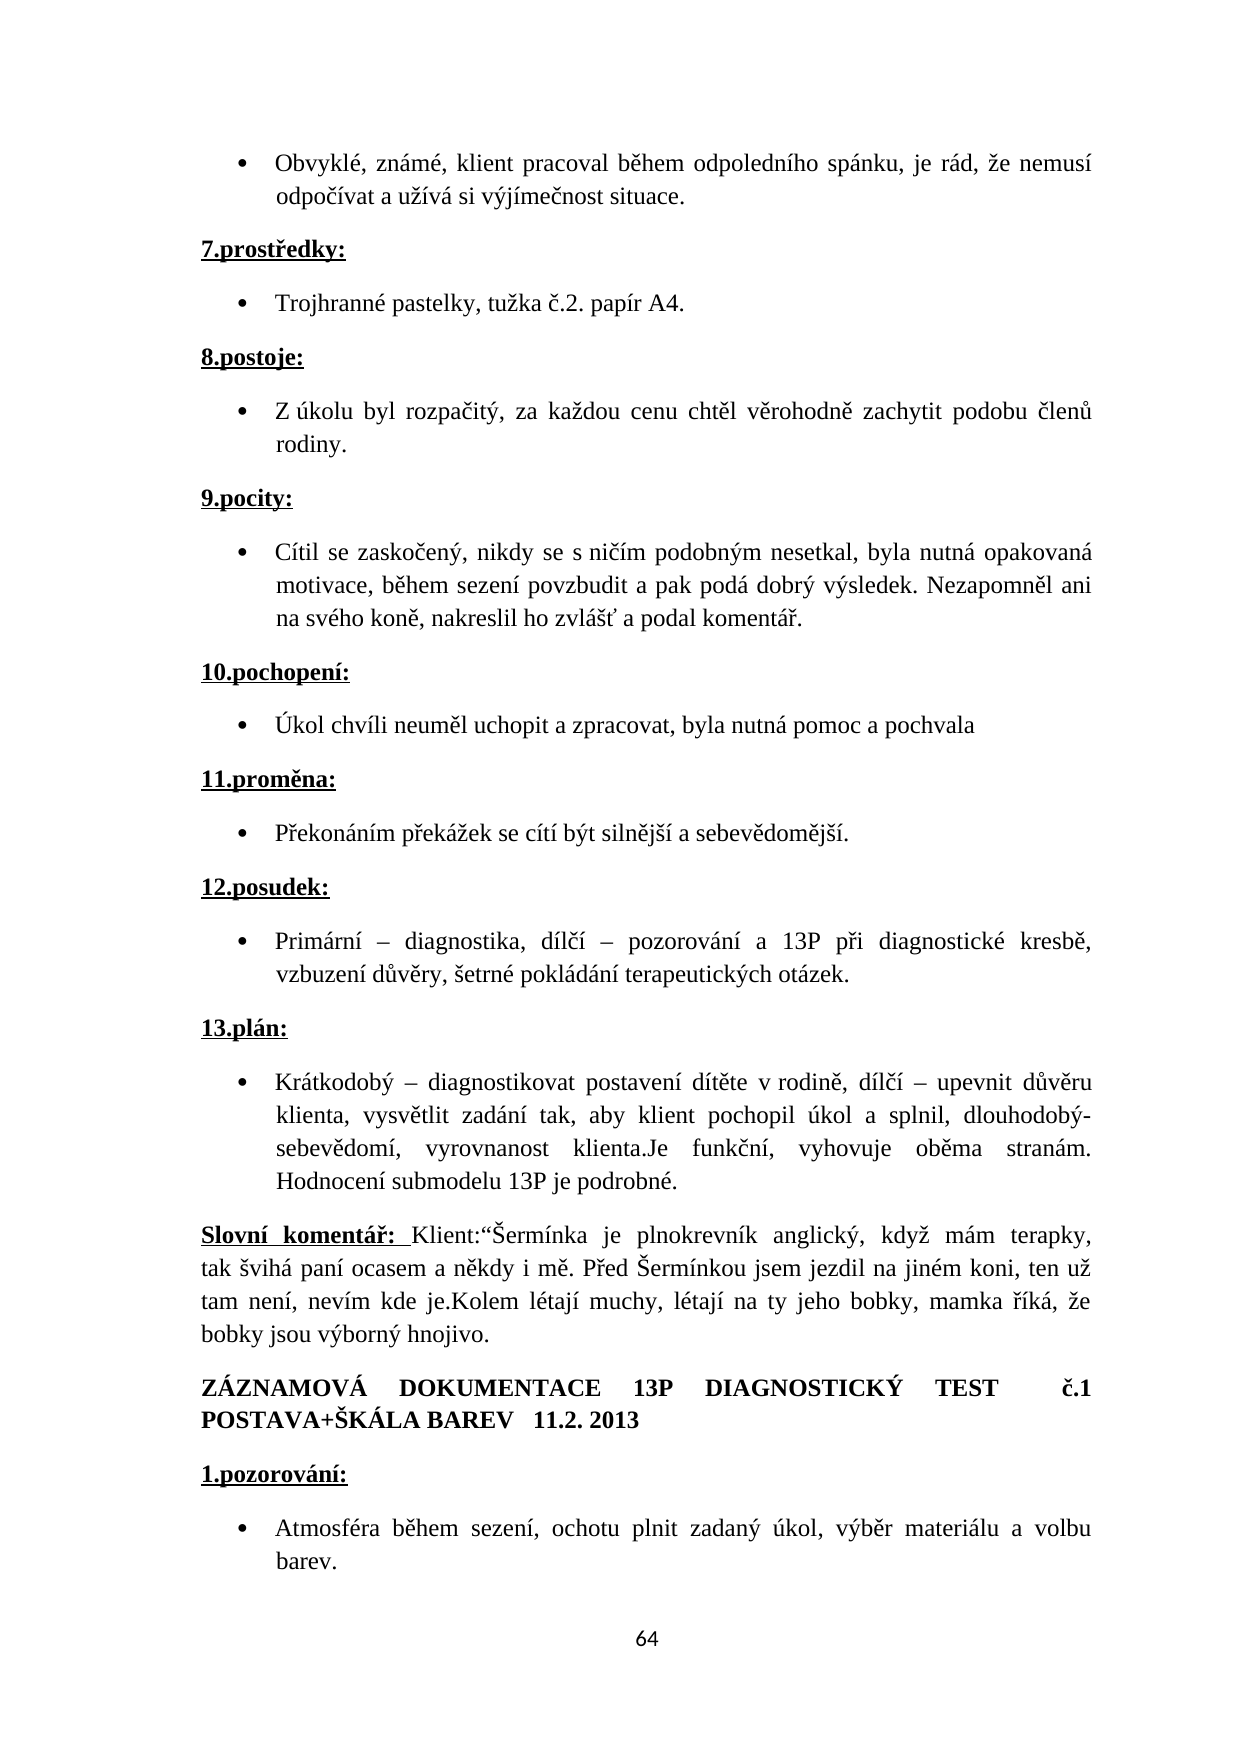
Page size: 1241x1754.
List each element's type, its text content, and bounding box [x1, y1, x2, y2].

list Úkol chvíli neuměl uchopit a zpracovat, byla nutná pomoc a pochvala [238, 711, 1092, 739]
list Krátkodobý – diagnostikovat postavení dítěte v rodině, dílčí – upevnit důvěru klienta, vysvětlit zadání tak, aby klient pochopil úkol a splnil, dlouhodobý- sebevědomí, vyrovnanost klienta.Je funkční, vyhovuje oběma stranám. Hodnocení submodelu 13P je podrobné. [238, 1067, 1092, 1194]
text ZÁZNAMOVÁ DOKUMENTACE 13P DIAGNOSTICKÝ TEST č.1 POSTAVA+ŠKÁLA BAREV 11.2. 2013 [201, 1373, 1092, 1434]
text 8.postoje: [201, 342, 1092, 371]
text 7.prostředky: [201, 234, 1092, 263]
list Atmosféra během sezení, ochotu plnit zadaný úkol, výběr materiálu a volbu barev. [238, 1513, 1092, 1575]
text 12.posudek: [201, 872, 1092, 901]
list Trojhranné pastelky, tužka č.2. papír A4. [238, 288, 1092, 317]
list Překonáním překážek se cítí být silnější a sebevědomější. [238, 818, 1092, 847]
text 1.pozorování: [201, 1459, 1092, 1488]
text Slovní komentář: Klient:“Šermínka je plnokrevník anglický, když mám terapky, tak švihá paní ocasem a někdy i mě. Před Šermínkou jsem jezdil na jiném koni, ten už tam není, nevím kde je.Kolem létají muchy, létají na ty jeho bobky, mamka říká, že bobky jsou výborný hnojivo. [201, 1220, 1092, 1347]
text 13.plán: [201, 1013, 1092, 1042]
list Primární – diagnostika, dílčí – pozorování a 13P při diagnostické kresbě, vzbuzení důvěry, šetrné pokládání terapeutických otázek. [238, 926, 1092, 988]
list Cítil se zaskočený, nikdy se s ničím podobným nesetkal, byla nutná opakovaná motivace, během sezení povzbudit a pak podá dobrý výsledek. Nezapomněl ani na svého koně, nakreslil ho zvlášť a podal komentář. [238, 537, 1092, 632]
text 9.pocity: [201, 483, 1092, 512]
list Obvyklé, známé, klient pracoval během odpoledního spánku, je rád, že nemusí odpočívat a užívá si výjímečnost situace. [238, 148, 1092, 209]
list Z úkolu byl rozpačitý, za každou cenu chtěl věrohodně zachytit podobu členů rodiny. [238, 396, 1092, 458]
text 10.pochopení: [201, 657, 1092, 686]
text 11.proměna: [201, 764, 1092, 793]
